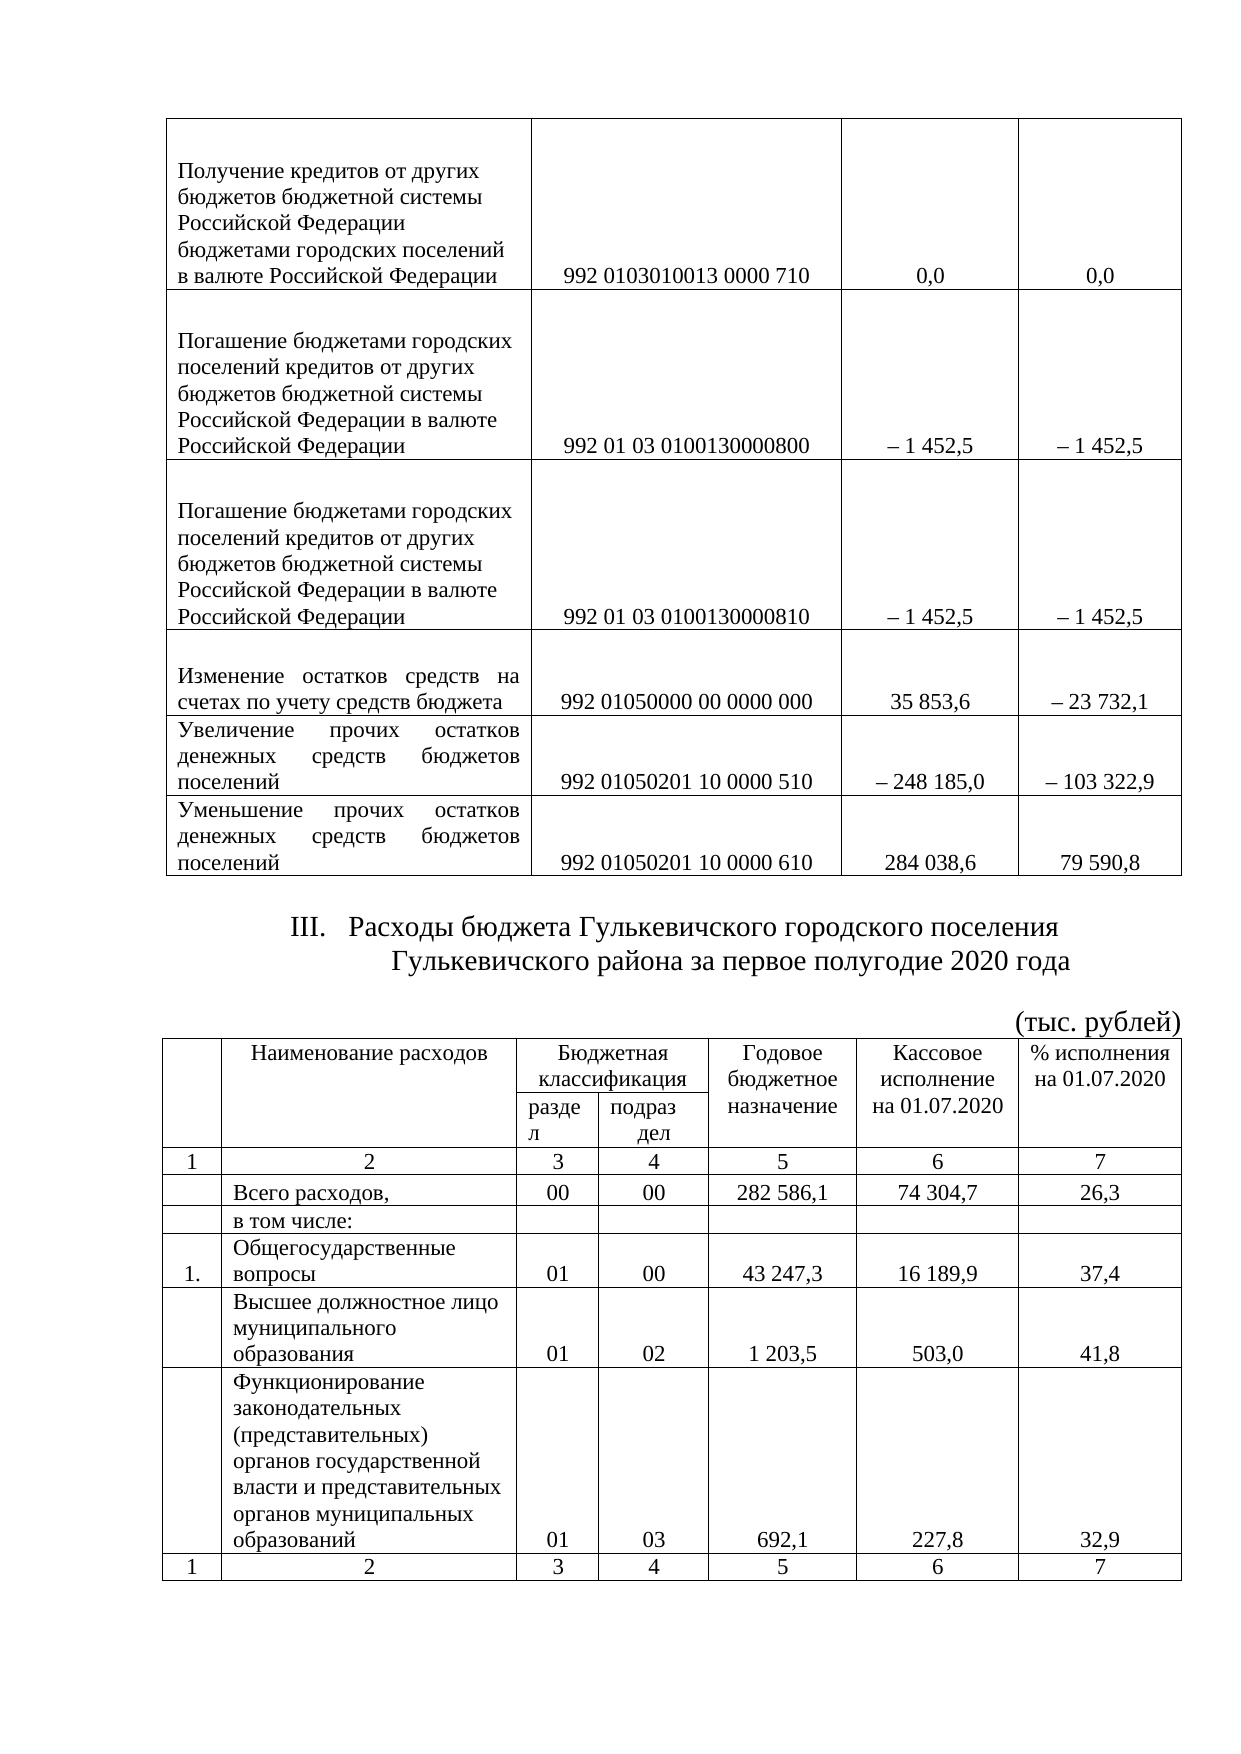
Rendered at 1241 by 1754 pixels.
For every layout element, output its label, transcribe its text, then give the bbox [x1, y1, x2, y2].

table_cell 2 [222, 1148, 516, 1174]
table_cell 00 [517, 1175, 598, 1205]
table_cell 1 [163, 1554, 221, 1580]
table_cell 692,1 [709, 1368, 856, 1552]
table_cell – 248 185,0 [842, 716, 1018, 795]
table_cell 00 [599, 1234, 708, 1287]
table_cell 3 [517, 1554, 598, 1580]
table_cell 992 0103010013 0000 710 [532, 119, 841, 288]
table_cell Погашение бюджетами городских поселений кредитов от других бюджетов бюджетной системы Российской Федерации в валюте Российской Федерации [167, 460, 531, 629]
table_cell Изменение остатков средств на счетах по учету средств бюджета [167, 630, 531, 715]
table_cell Всего расходов, [222, 1175, 516, 1205]
table_cell [163, 1368, 221, 1552]
table_cell 43 247,3 [709, 1234, 856, 1287]
table_cell в том числе: [222, 1206, 516, 1233]
table_cell Увеличение прочих остатков денежных средств бюджетов поселений [167, 716, 531, 795]
table_cell 7 [1019, 1554, 1181, 1580]
table_cell – 1 452,5 [1019, 290, 1181, 459]
table_cell [599, 1206, 708, 1233]
table_cell 284 038,6 [842, 796, 1018, 875]
table_cell Общегосударственные вопросы [222, 1234, 516, 1287]
text III. Расходы бюджета Гулькевичского городского поселения [290, 909, 1181, 943]
table_cell Погашение бюджетами городских поселений кредитов от других бюджетов бюджетной системы Российской Федерации в валюте Российской Федерации [167, 290, 531, 459]
table_cell [517, 1206, 598, 1233]
table_cell раздел [517, 1093, 598, 1147]
table_cell – 103 322,9 [1019, 716, 1181, 795]
table_cell 992 01050201 10 0000 610 [532, 796, 841, 875]
table_cell 5 [709, 1554, 856, 1580]
table_cell 26,3 [1019, 1175, 1181, 1205]
table_cell 1 203,5 [709, 1288, 856, 1367]
table_cell 503,0 [857, 1288, 1018, 1367]
table_cell – 1 452,5 [1019, 460, 1181, 629]
table_cell Уменьшение прочих остатков денежных средств бюджетов поселений [167, 796, 531, 875]
table_header Кассовое исполнение на 01.07.2020 [857, 1039, 1018, 1147]
table_cell 4 [599, 1554, 708, 1580]
table_cell [163, 1175, 221, 1205]
table_cell 32,9 [1019, 1368, 1181, 1552]
table_cell 00 [599, 1175, 708, 1205]
table_cell [857, 1206, 1018, 1233]
table_cell 41,8 [1019, 1288, 1181, 1367]
table_cell 1. [163, 1234, 221, 1287]
table_cell [163, 1206, 221, 1233]
table_cell 992 01 03 0100130000810 [532, 460, 841, 629]
table_cell 992 01050201 10 0000 510 [532, 716, 841, 795]
table_cell 01 [517, 1368, 598, 1552]
table_header [163, 1039, 221, 1147]
table_cell 992 01 03 0100130000800 [532, 290, 841, 459]
table_cell подраз дел [599, 1093, 708, 1147]
table_cell 0,0 [842, 119, 1018, 288]
table_cell – 23 732,1 [1019, 630, 1181, 715]
table_cell 16 189,9 [857, 1234, 1018, 1287]
table_cell – 1 452,5 [842, 290, 1018, 459]
text (тыс. рублей) [215, 1004, 1181, 1038]
table_cell 6 [857, 1554, 1018, 1580]
table_cell 4 [599, 1148, 708, 1174]
table_cell [709, 1206, 856, 1233]
text Гулькевичского района за первое полугодие 2020 года [215, 943, 1181, 977]
table_cell 37,4 [1019, 1234, 1181, 1287]
table_cell 1 [163, 1148, 221, 1174]
table_cell Высшее должностное лицо муниципального образования [222, 1288, 516, 1367]
table_cell 227,8 [857, 1368, 1018, 1552]
table_cell 2 [222, 1554, 516, 1580]
table_cell 5 [709, 1148, 856, 1174]
table_cell – 1 452,5 [842, 460, 1018, 629]
table_cell 01 [517, 1288, 598, 1367]
table_cell 7 [1019, 1148, 1181, 1174]
table_cell 35 853,6 [842, 630, 1018, 715]
table_cell 0,0 [1019, 119, 1181, 288]
table_cell 02 [599, 1288, 708, 1367]
table_cell 282 586,1 [709, 1175, 856, 1205]
table_cell 74 304,7 [857, 1175, 1018, 1205]
table_header Бюджетная классификация [517, 1039, 708, 1092]
table_cell 6 [857, 1148, 1018, 1174]
table_cell Функционирование законодательных (представительных) органов государственной власти и представительных органов муниципальных образований [222, 1368, 516, 1552]
table_cell 3 [517, 1148, 598, 1174]
table_header Наименование расходов [222, 1039, 516, 1147]
table_cell 03 [599, 1368, 708, 1552]
table_header Годовое бюджетное назначение [709, 1039, 856, 1147]
table_cell 992 01050000 00 0000 000 [532, 630, 841, 715]
table_cell 79 590,8 [1019, 796, 1181, 875]
table_cell [1019, 1206, 1181, 1233]
table_cell [163, 1288, 221, 1367]
table_cell 01 [517, 1234, 598, 1287]
table_cell Получение кредитов от других бюджетов бюджетной системы Российской Федерации бюджетами городских поселений в валюте Российской Федерации [167, 119, 531, 288]
table_header % исполнения на 01.07.2020 [1019, 1039, 1181, 1147]
